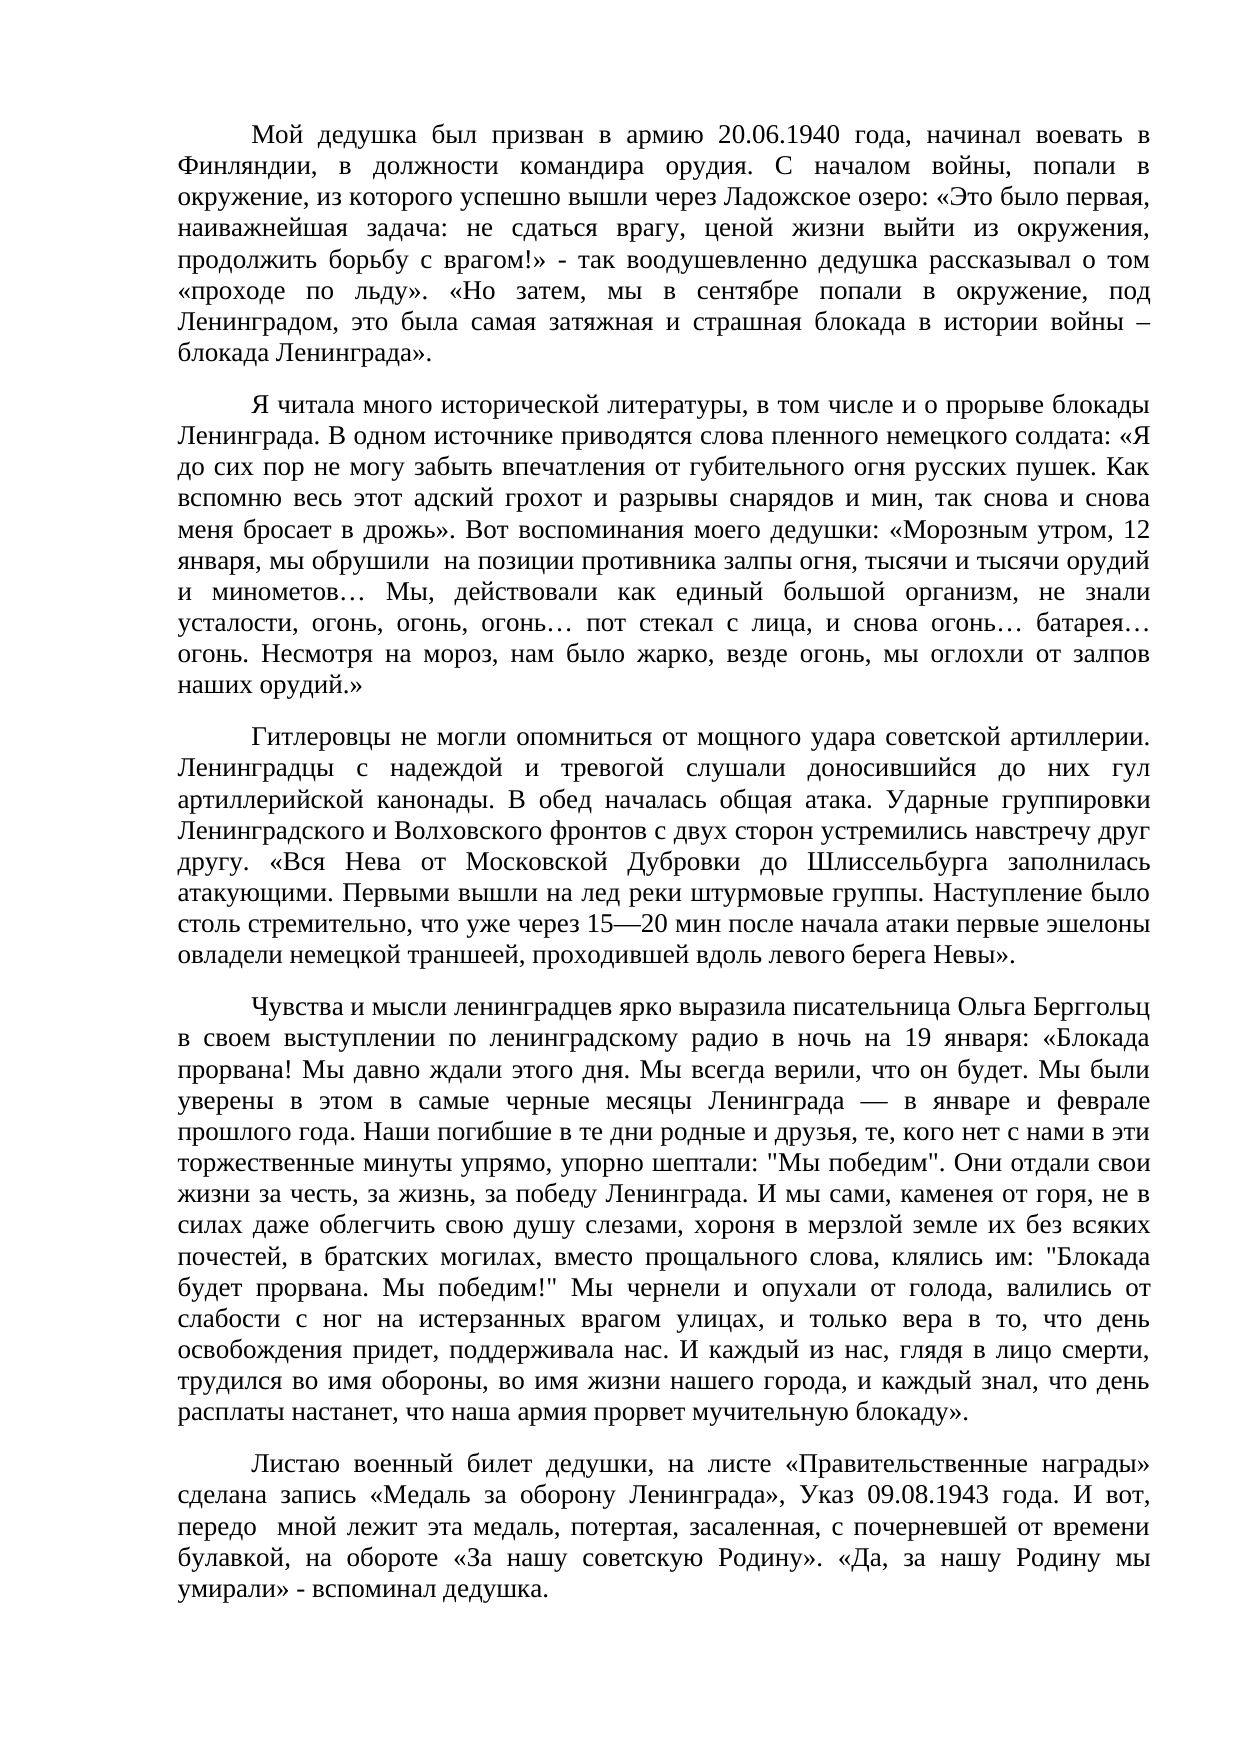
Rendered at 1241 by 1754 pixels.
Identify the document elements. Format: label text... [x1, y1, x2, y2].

text Я читала много исторической литературы, в том числе и о прорыве блокады Ленинграда. В одном источнике приводятся слова пленного немецкого солдата: «Я до сих пор не могу забыть впечатления от губительного огня русских пушек. Как вспомню весь этот адский грохот и разрывы снарядов и мин, так снова и снова меня бросает в дрожь». Вот воспоминания моего дедушки: «Морозным утром, 12 января, мы обрушили на позиции противника залпы огня, тысячи и тысячи орудий и минометов… Мы, действовали как единый большой организм, не знали усталости, огонь, огонь, огонь… пот стекал с лица, и снова огонь… батарея… огонь. Несмотря на мороз, нам было жарко, везде огонь, мы оглохли от залпов наших орудий.» [177, 388, 1152, 699]
text Чувства и мысли ленинградцев ярко выразила писательница Ольга Берггольц в своем выступлении по ленинградскому радио в ночь на 19 января: «Блокада прорвана! Мы давно ждали этого дня. Мы всегда верили, что он будет. Мы были уверены в этом в самые черные месяцы Ленинграда — в январе и феврале прошлого года. Наши погибшие в те дни родные и друзья, те, кого нет с нами в эти торжественные минуты упрямо, упорно шептали: "Мы победим". Они отдали свои жизни за честь, за жизнь, за победу Ленинграда. И мы сами, каменея от горя, не в силах даже облегчить свою душу слезами, хороня в мерзлой земле их без всяких почестей, в братских могилах, вместо прощального слова, клялись им: "Блокада будет прорвана. Мы победим!" Мы чернели и опухали от голода, валились от слабости с ног на истерзанных врагом улицах, и только вера в то, что день освобождения придет, поддерживала нас. И каждый из нас, глядя в лицо смерти, трудился во имя обороны, во имя жизни нашего города, и каждый знал, что день расплаты настанет, что наша армия прорвет мучительную блокаду». [177, 990, 1152, 1426]
text Гитлеровцы не могли опомниться от мощного удара советской артиллерии. Ленинградцы с надеждой и тревогой слушали доносившийся до них гул артиллерийской канонады. В обед началась общая атака. Ударные группировки Ленинградского и Волховского фронтов с двух сторон устремились навстречу друг другу. «Вся Нева от Московской Дубровки до Шлиссельбурга заполнилась атакующими. Первыми вышли на лед реки штурмовые группы. Наступление было столь стремительно, что уже через 15—20 мин после начала атаки первые эшелоны овладели немецкой траншеей, проходившей вдоль левого берега Невы». [177, 720, 1152, 969]
text Мой дедушка был призван в армию 20.06.1940 года, начинал воевать в Финляндии, в должности командира орудия. С началом войны, попали в окружение, из которого успешно вышли через Ладожское озеро: «Это было первая, наиважнейшая задача: не сдаться врагу, ценой жизни выйти из окружения, продолжить борьбу с врагом!» - так воодушевленно дедушка рассказывал о том «проходе по льду». «Но затем, мы в сентябре попали в окружение, под Ленинградом, это была самая затяжная и страшная блокада в истории войны – блокада Ленинграда». [177, 118, 1152, 367]
text Листаю военный билет дедушки, на листе «Правительственные награды» сделана запись «Медаль за оборону Ленинграда», Указ 09.08.1943 года. И вот, передо мной лежит эта медаль, потертая, засаленная, с почерневшей от времени булавкой, на обороте «За нашу советскую Родину». «Да, за нашу Родину мы умирали» - вспоминал дедушка. [177, 1447, 1152, 1603]
